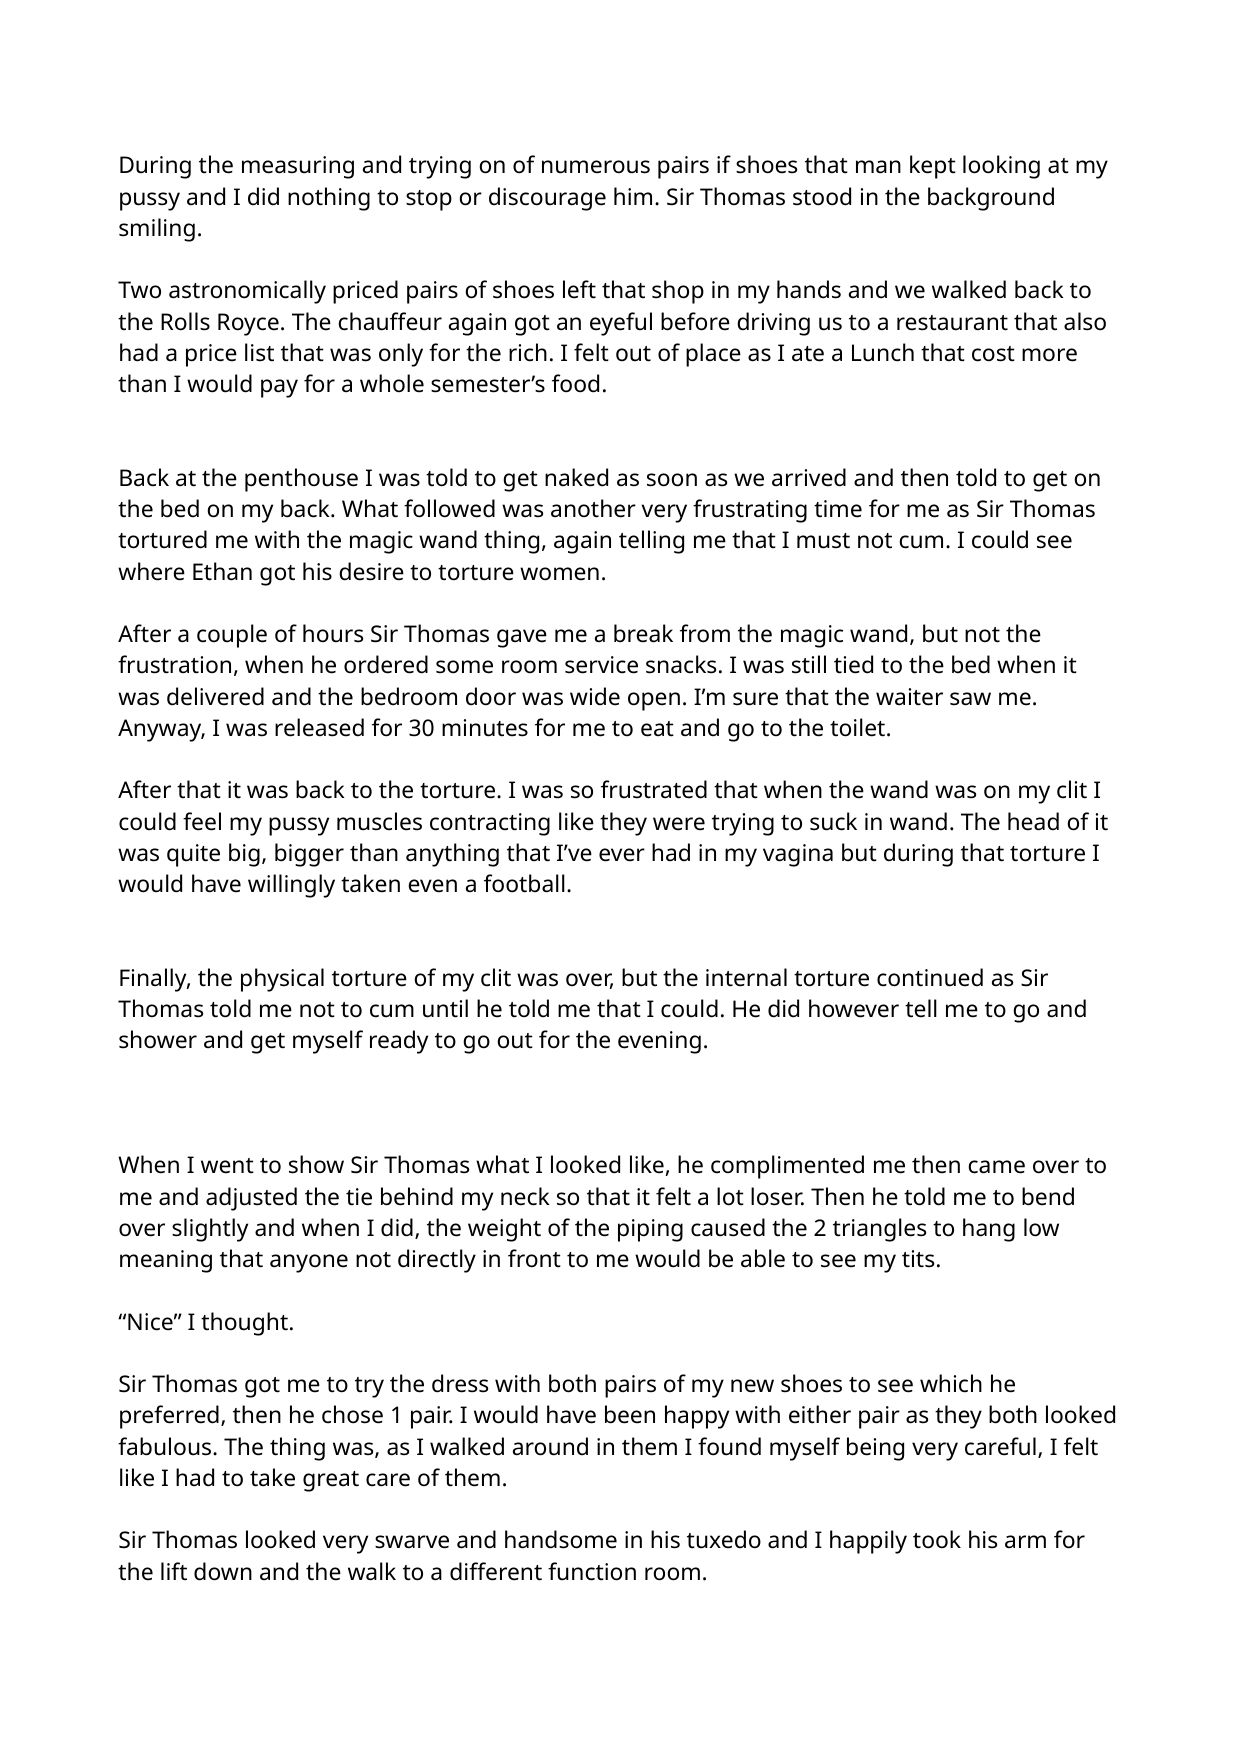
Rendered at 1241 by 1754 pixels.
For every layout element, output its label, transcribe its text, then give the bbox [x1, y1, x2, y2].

text After that it was back to the torture. I was so frustrated that when the wand was on my clit I could feel my pussy muscles contracting like they were trying to suck in wand. The head of it was quite big, bigger than anything that I’ve ever had in my vagina but during that torture I would have willingly taken even a football. [118, 774, 1122, 899]
text Back at the penthouse I was told to get naked as soon as we arrived and then told to get on the bed on my back. What followed was another very frustrating time for me as Sir Thomas tortured me with the magic wand thing, again telling me that I must not cum. I could see where Ethan got his desire to torture women. [118, 462, 1122, 587]
text Two astronomically priced pairs of shoes left that shop in my hands and we walked back to the Rolls Royce. The chauffeur again got an eyeful before driving us to a restaurant that also had a price list that was only for the rich. I felt out of place as I ate a Lunch that cost more than I would pay for a whole semester’s food. [118, 274, 1122, 399]
text Sir Thomas got me to try the dress with both pairs of my new shoes to see which he preferred, then he chose 1 pair. I would have been happy with either pair as they both looked fabulous. The thing was, as I walked around in them I found myself being very careful, I felt like I had to take great care of them. [118, 1368, 1122, 1493]
text Finally, the physical torture of my clit was over, but the internal torture continued as Sir Thomas told me not to cum until he told me that I could. He did however tell me to go and shower and get myself ready to go out for the evening. [118, 962, 1122, 1056]
text After a couple of hours Sir Thomas gave me a break from the magic wand, but not the frustration, when he ordered some room service snacks. I was still tied to the bed when it was delivered and the bedroom door was wide open. I’m sure that the waiter saw me. Anyway, I was released for 30 minutes for me to eat and go to the toilet. [118, 618, 1122, 743]
text “Nice” I thought. [118, 1306, 1122, 1337]
text When I went to show Sir Thomas what I looked like, he complimented me then came over to me and adjusted the tie behind my neck so that it felt a lot loser. Then he told me to bend over slightly and when I did, the weight of the piping caused the 2 triangles to hang low meaning that anyone not directly in front to me would be able to see my tits. [118, 1149, 1122, 1274]
text During the measuring and trying on of numerous pairs if shoes that man kept looking at my pussy and I did nothing to stop or discourage him. Sir Thomas stood in the background smiling. [118, 149, 1122, 243]
text Sir Thomas looked very swarve and handsome in his tuxedo and I happily took his arm for the lift down and the walk to a different function room. [118, 1524, 1122, 1587]
